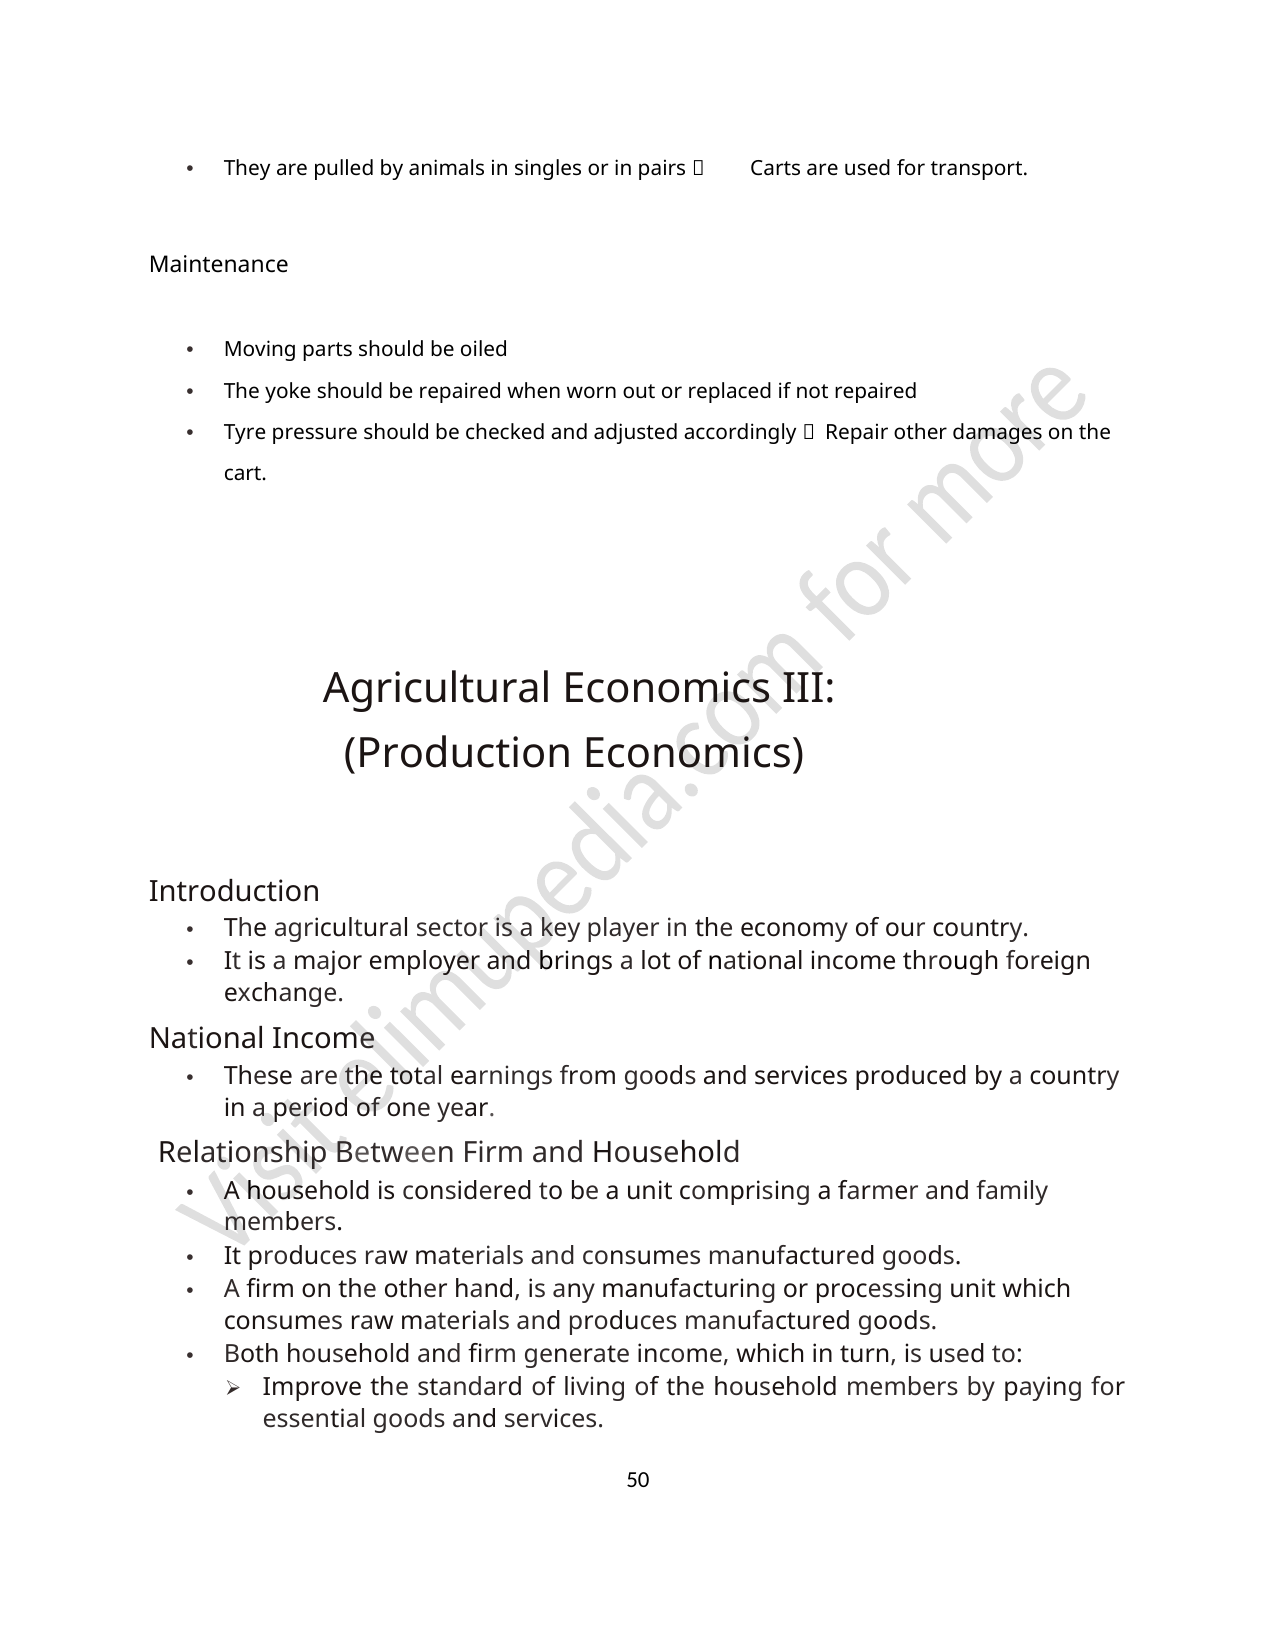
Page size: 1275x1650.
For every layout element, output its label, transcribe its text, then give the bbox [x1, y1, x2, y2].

list The agricultural sector is a key player in the economy of our country. [186, 911, 1126, 943]
list Improve the standard of living of the household members by paying for essential goods and services. [225, 1370, 1125, 1434]
text Maintenance [148, 248, 1127, 279]
text Agricultural Economics III: [323, 658, 1127, 715]
list Tyre pressure should be checked and adjusted accordingly  Repair other damages on the cart. [186, 417, 1126, 487]
list It is a major employer and brings a lot of national income through foreign exchange. [186, 944, 1126, 1009]
list Both household and firm generate income, which in turn, is used to: [186, 1337, 1126, 1369]
text Introduction [148, 870, 1127, 910]
list The yoke should be repaired when worn out or replaced if not repaired [186, 376, 1126, 404]
list A household is considered to be a unit comprising a farmer and family members. [186, 1173, 1126, 1238]
list A firm on the other hand, is any manufacturing or processing unit which consumes raw materials and produces manufactured goods. [186, 1272, 1126, 1336]
text Relationship Between Firm and Household [150, 1132, 1125, 1171]
list They are pulled by animals in singles or in pairs  Carts are used for transport. [186, 153, 1126, 182]
list These are the total earnings from goods and services produced by a country in a period of one year. [186, 1059, 1126, 1123]
list Moving parts should be oiled [186, 334, 1126, 363]
text (Production Economics) [344, 723, 1127, 780]
text National Income [148, 1018, 1127, 1057]
list It produces raw materials and consumes manufactured goods. [186, 1239, 1126, 1271]
